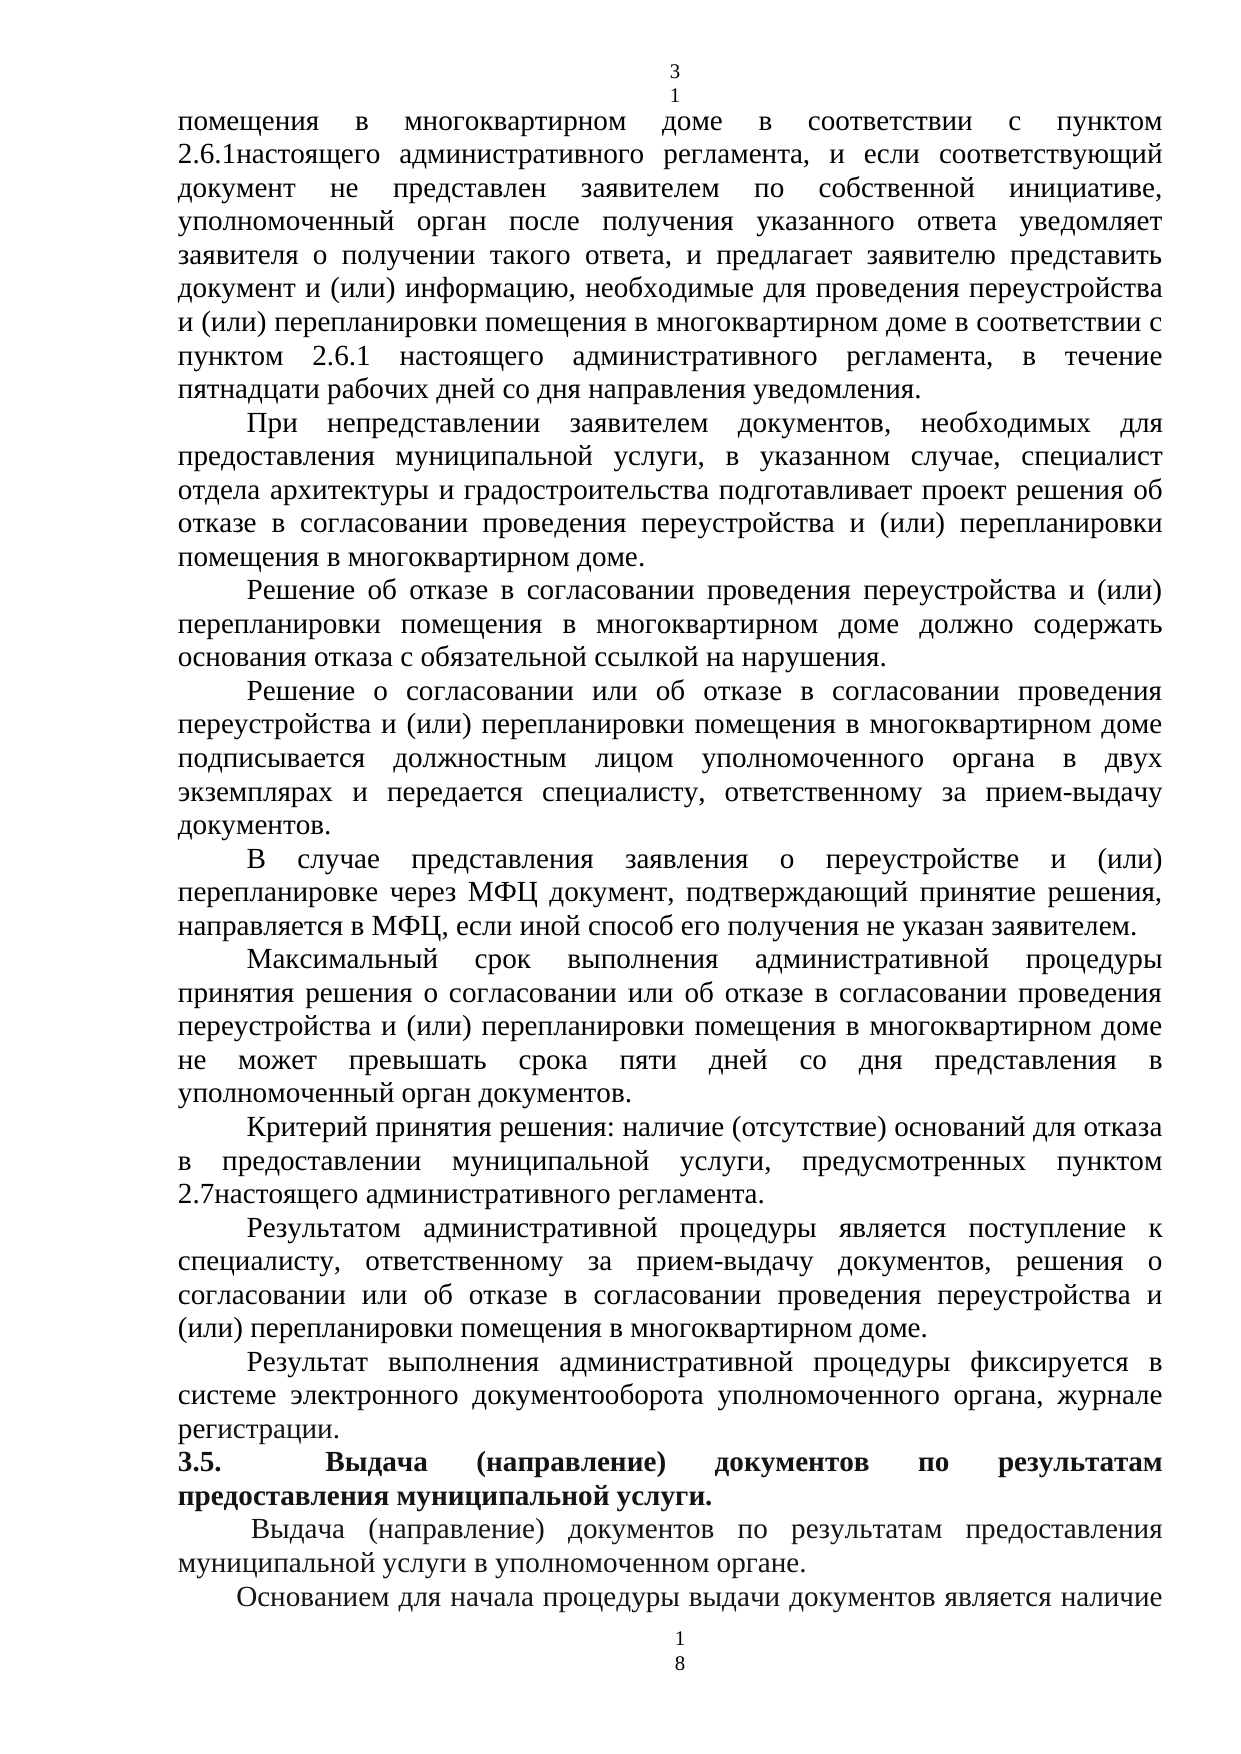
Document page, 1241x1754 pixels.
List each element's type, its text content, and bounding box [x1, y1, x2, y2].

text Результат выполнения административной процедуры фиксируется в системе электронного документооборота уполномоченного органа, журнале регистрации. [178, 1344, 1163, 1444]
list Выдача (направление) документов по результатам предоставления муниципальной услуги. [178, 1444, 1163, 1512]
text Максимальный срок выполнения административной процедуры принятия решения о согласовании или об отказе в согласовании проведения переустройства и (или) перепланировки помещения в многоквартирном доме не может превышать срока пяти дней со дня представления в уполномоченный орган документов. [178, 941, 1163, 1109]
text Решение о согласовании или об отказе в согласовании проведения переустройства и (или) перепланировки помещения в многоквартирном доме подписывается должностным лицом уполномоченного органа в двух экземплярах и передается специалисту, ответственному за прием-выдачу документов. [178, 673, 1163, 841]
text При непредставлении заявителем документов, необходимых для предоставления муниципальной услуги, в указанном случае, специалист отдела архитектуры и градостроительства подготавливает проект решения об отказе в согласовании проведения переустройства и (или) перепланировки помещения в многоквартирном доме. [178, 405, 1163, 572]
text Критерий принятия решения: наличие (отсутствие) оснований для отказа в предоставлении муниципальной услуги, предусмотренных пунктом 2.7настоящего административного регламента. [178, 1109, 1163, 1210]
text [178, 1579, 1163, 1612]
text Выдача (направление) документов по результатам предоставления муниципальной услуги в уполномоченном органе. [178, 1512, 1163, 1579]
text В случае представления заявления о переустройстве и (или) перепланировке через МФЦ документ, подтверждающий принятие решения, направляется в МФЦ, если иной способ его получения не указан заявителем. [178, 841, 1163, 941]
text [178, 103, 1163, 405]
text Результатом административной процедуры является поступление к специалисту, ответственному за прием-выдачу документов, решения о согласовании или об отказе в согласовании проведения переустройства и (или) перепланировки помещения в многоквартирном доме. [178, 1210, 1163, 1344]
text Решение об отказе в согласовании проведения переустройства и (или) перепланировки помещения в многоквартирном доме должно содержать основания отказа с обязательной ссылкой на нарушения. [178, 572, 1163, 673]
